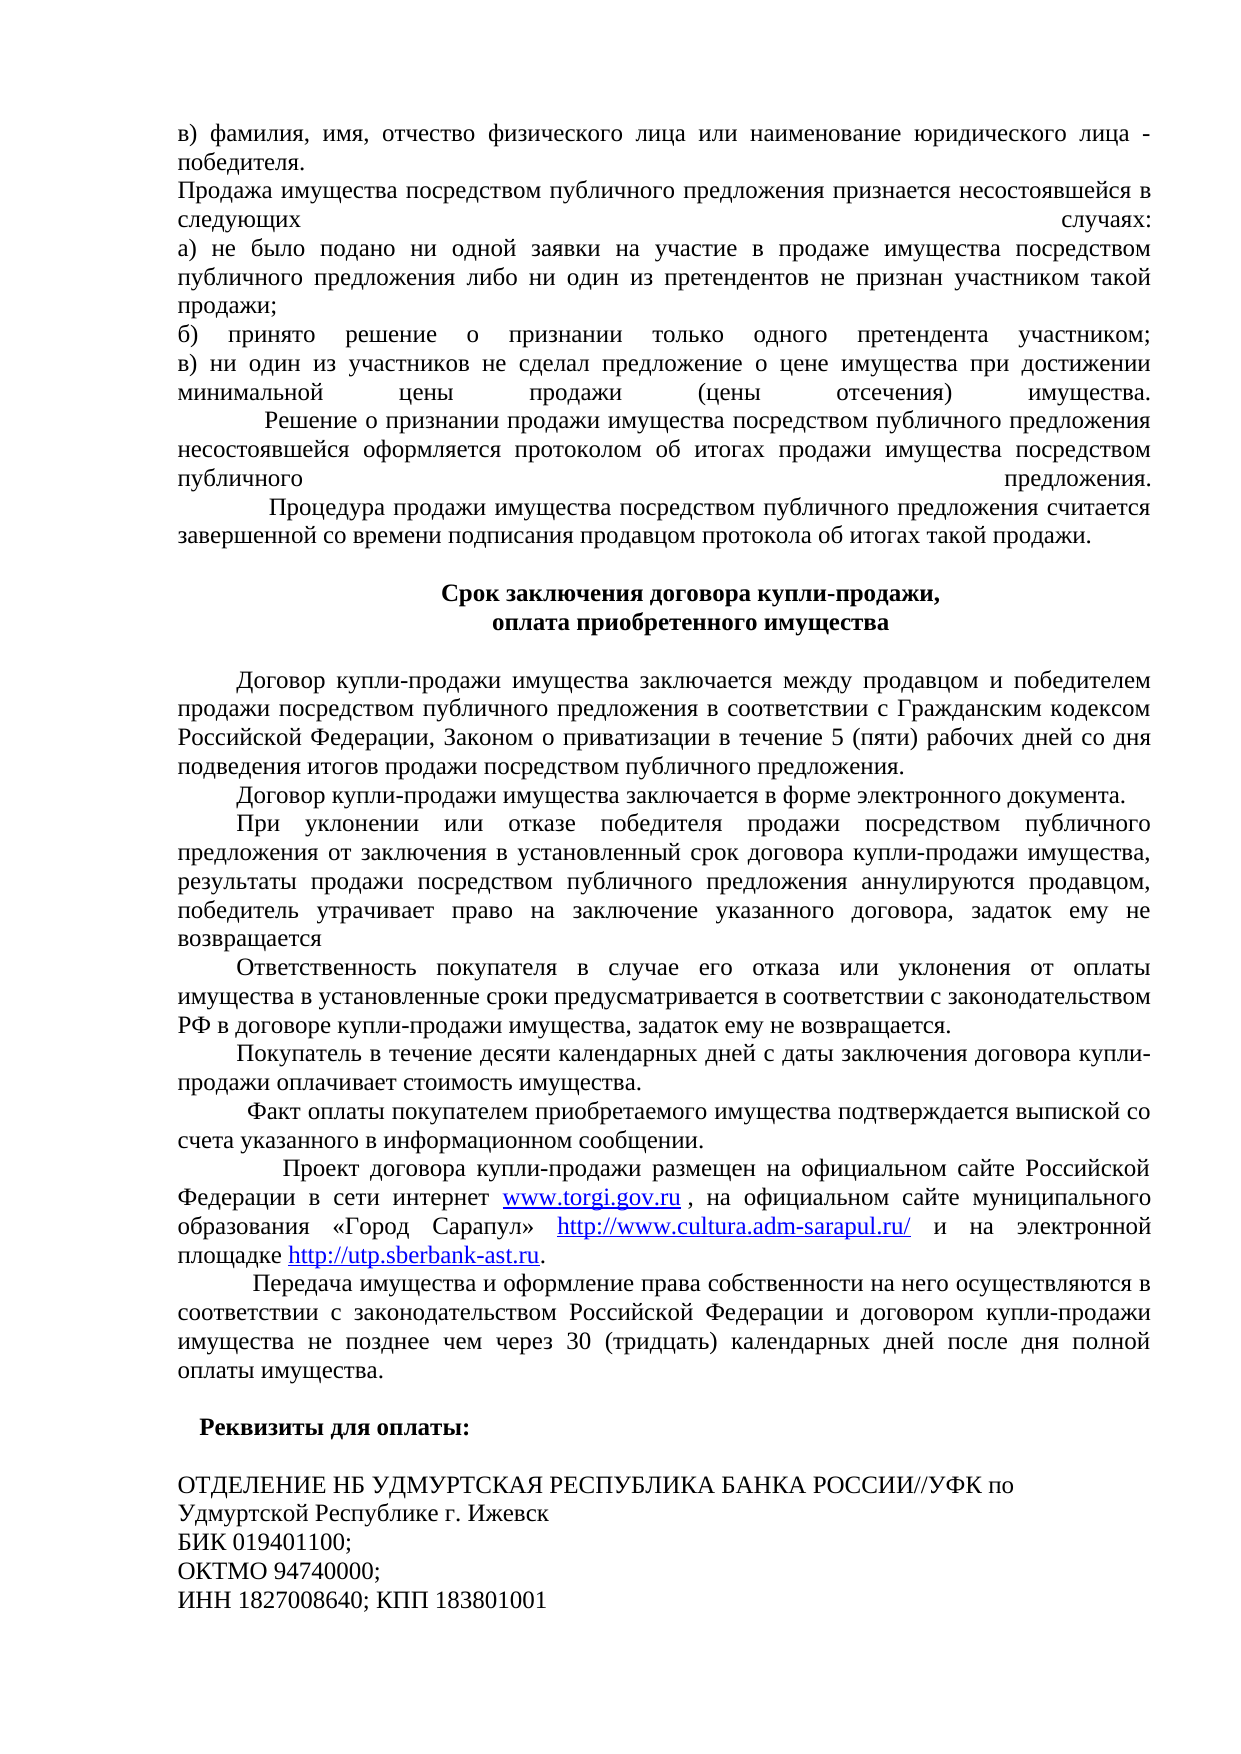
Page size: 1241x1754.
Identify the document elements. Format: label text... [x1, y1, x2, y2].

text Передача имущества и оформление права собственности на него осуществляются в соответствии с законодательством Российской Федерации и договором купли-продажи имущества не позднее чем через 30 (тридцать) календарных дней после дня полной оплаты имущества. [177, 1268, 1152, 1383]
text ИНН 1827008640; КПП 183801001 [177, 1585, 1152, 1613]
text Договор купли-продажи имущества заключается между продавцом и победителем продажи посредством публичного предложения в соответствии с Гражданским кодексом Российской Федерации, Законом о приватизации в течение 5 (пяти) рабочих дней со дня подведения итогов продажи посредством публичного предложения. [177, 665, 1152, 780]
text ОКТМО 94740000; [177, 1556, 1152, 1585]
text БИК 019401100; [177, 1527, 1152, 1556]
text Факт оплаты покупателем приобретаемого имущества подтверждается выпиской со счета указанного в информационном сообщении. [177, 1096, 1152, 1153]
text ОТДЕЛЕНИЕ НБ УДМУРТСКАЯ РЕСПУБЛИКА БАНКА РОССИИ//УФК по Удмуртской Республике г. Ижевск [177, 1470, 1152, 1527]
text оплата приобретенного имущества [229, 607, 1152, 636]
text При уклонении или отказе победителя продажи посредством публичного предложения от заключения в установленный срок договора купли-продажи имущества, результаты продажи посредством публичного предложения аннулируются продавцом, победитель утрачивает право на заключение указанного договора, задаток ему не возвращается [177, 808, 1152, 952]
text Срок заключения договора купли-продажи, [229, 578, 1152, 607]
text Реквизиты для оплаты: [177, 1412, 1152, 1441]
text Проект договора купли-продажи размещен на официальном сайте Российской Федерации в сети интернет www.torgi.gov.ru , на официальном сайте муниципального образования «Город Сарапул» http://www.cultura.adm-sarapul.ru/ и на электронной площадке http://utp.sberbank-ast.ru. [177, 1153, 1152, 1268]
text Покупатель в течение десяти календарных дней с даты заключения договора купли-продажи оплачивает стоимость имущества. [177, 1038, 1152, 1096]
text Ответственность покупателя в случае его отказа или уклонения от оплаты имущества в установленные сроки предусматривается в соответствии с законодательством РФ в договоре купли-продажи имущества, задаток ему не возвращается. [177, 952, 1152, 1038]
text Договор купли-продажи имущества заключается в форме электронного документа. [177, 780, 1152, 808]
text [177, 118, 1152, 549]
